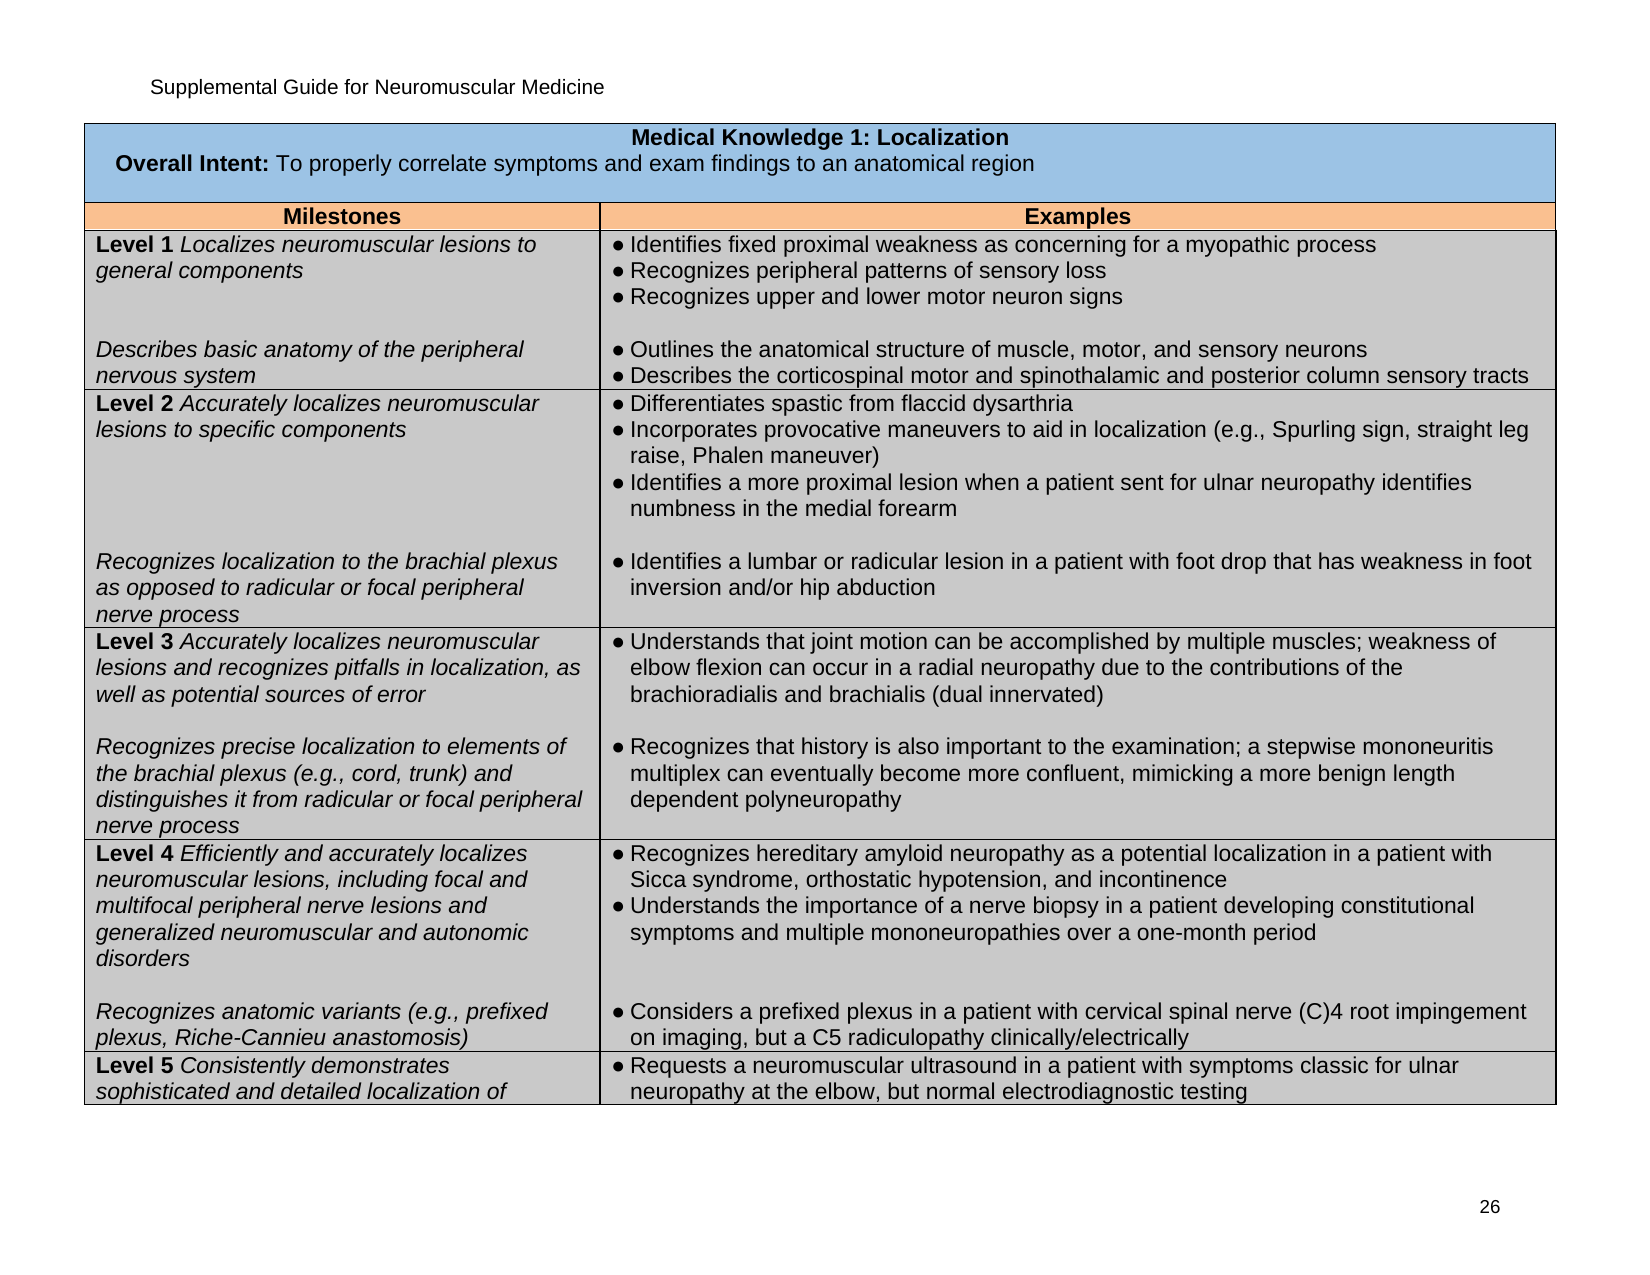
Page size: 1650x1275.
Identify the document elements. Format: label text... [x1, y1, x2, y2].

table_cell Level 4 Efficiently and accurately localizes neuromuscular lesions, including focal and multifocal peripheral nerve lesions and generalized neuromuscular and autonomic disorders Recognizes anatomic variants (e.g., prefixed plexus, Riche-Cannieu anastomosis) [85, 840, 599, 1051]
table_cell Milestones [85, 203, 599, 229]
table_cell Recognizes hereditary amyloid neuropathy as a potential localization in a patient with Sicca syndrome, orthostatic hypotension, and incontinence Understands the importance of a nerve biopsy in a patient developing constitutional symptoms and multiple mononeuropathies over a one-month period Considers a prefixed plexus in a patient with cervical spinal nerve (C)4 root impingement on imaging, but a C5 radiculopathy clinically/electrically [601, 840, 1555, 1051]
table_cell Level 3 Accurately localizes neuromuscular lesions and recognizes pitfalls in localization, as well as potential sources of error Recognizes precise localization to elements of the brachial plexus (e.g., cord, trunk) and distinguishes it from radicular or focal peripheral nerve process [85, 628, 599, 839]
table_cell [601, 1052, 1555, 1104]
table_cell Level 1 Localizes neuromuscular lesions to general components Describes basic anatomy of the peripheral nervous system [85, 231, 599, 389]
table_header Medical Knowledge 1: Localization Overall Intent: To properly correlate symptoms and exam findings to an anatomical region [85, 124, 1555, 202]
table_cell Level 2 Accurately localizes neuromuscular lesions to specific components Recognizes localization to the brachial plexus as opposed to radicular or focal peripheral nerve process [85, 390, 599, 627]
table_cell Examples [601, 203, 1555, 229]
table_cell Identifies fixed proximal weakness as concerning for a myopathic process Recognizes peripheral patterns of sensory loss Recognizes upper and lower motor neuron signs Outlines the anatomical structure of muscle, motor, and sensory neurons Describes the corticospinal motor and spinothalamic and posterior column sensory tracts [601, 231, 1555, 389]
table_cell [85, 1052, 599, 1104]
table_cell Differentiates spastic from flaccid dysarthria Incorporates provocative maneuvers to aid in localization (e.g., Spurling sign, straight leg raise, Phalen maneuver) Identifies a more proximal lesion when a patient sent for ulnar neuropathy identifies numbness in the medial forearm Identifies a lumbar or radicular lesion in a patient with foot drop that has weakness in foot inversion and/or hip abduction [601, 390, 1555, 627]
table_cell Understands that joint motion can be accomplished by multiple muscles; weakness of elbow flexion can occur in a radial neuropathy due to the contributions of the brachioradialis and brachialis (dual innervated) Recognizes that history is also important to the examination; a stepwise mononeuritis multiplex can eventually become more confluent, mimicking a more benign length dependent polyneuropathy [601, 628, 1555, 839]
